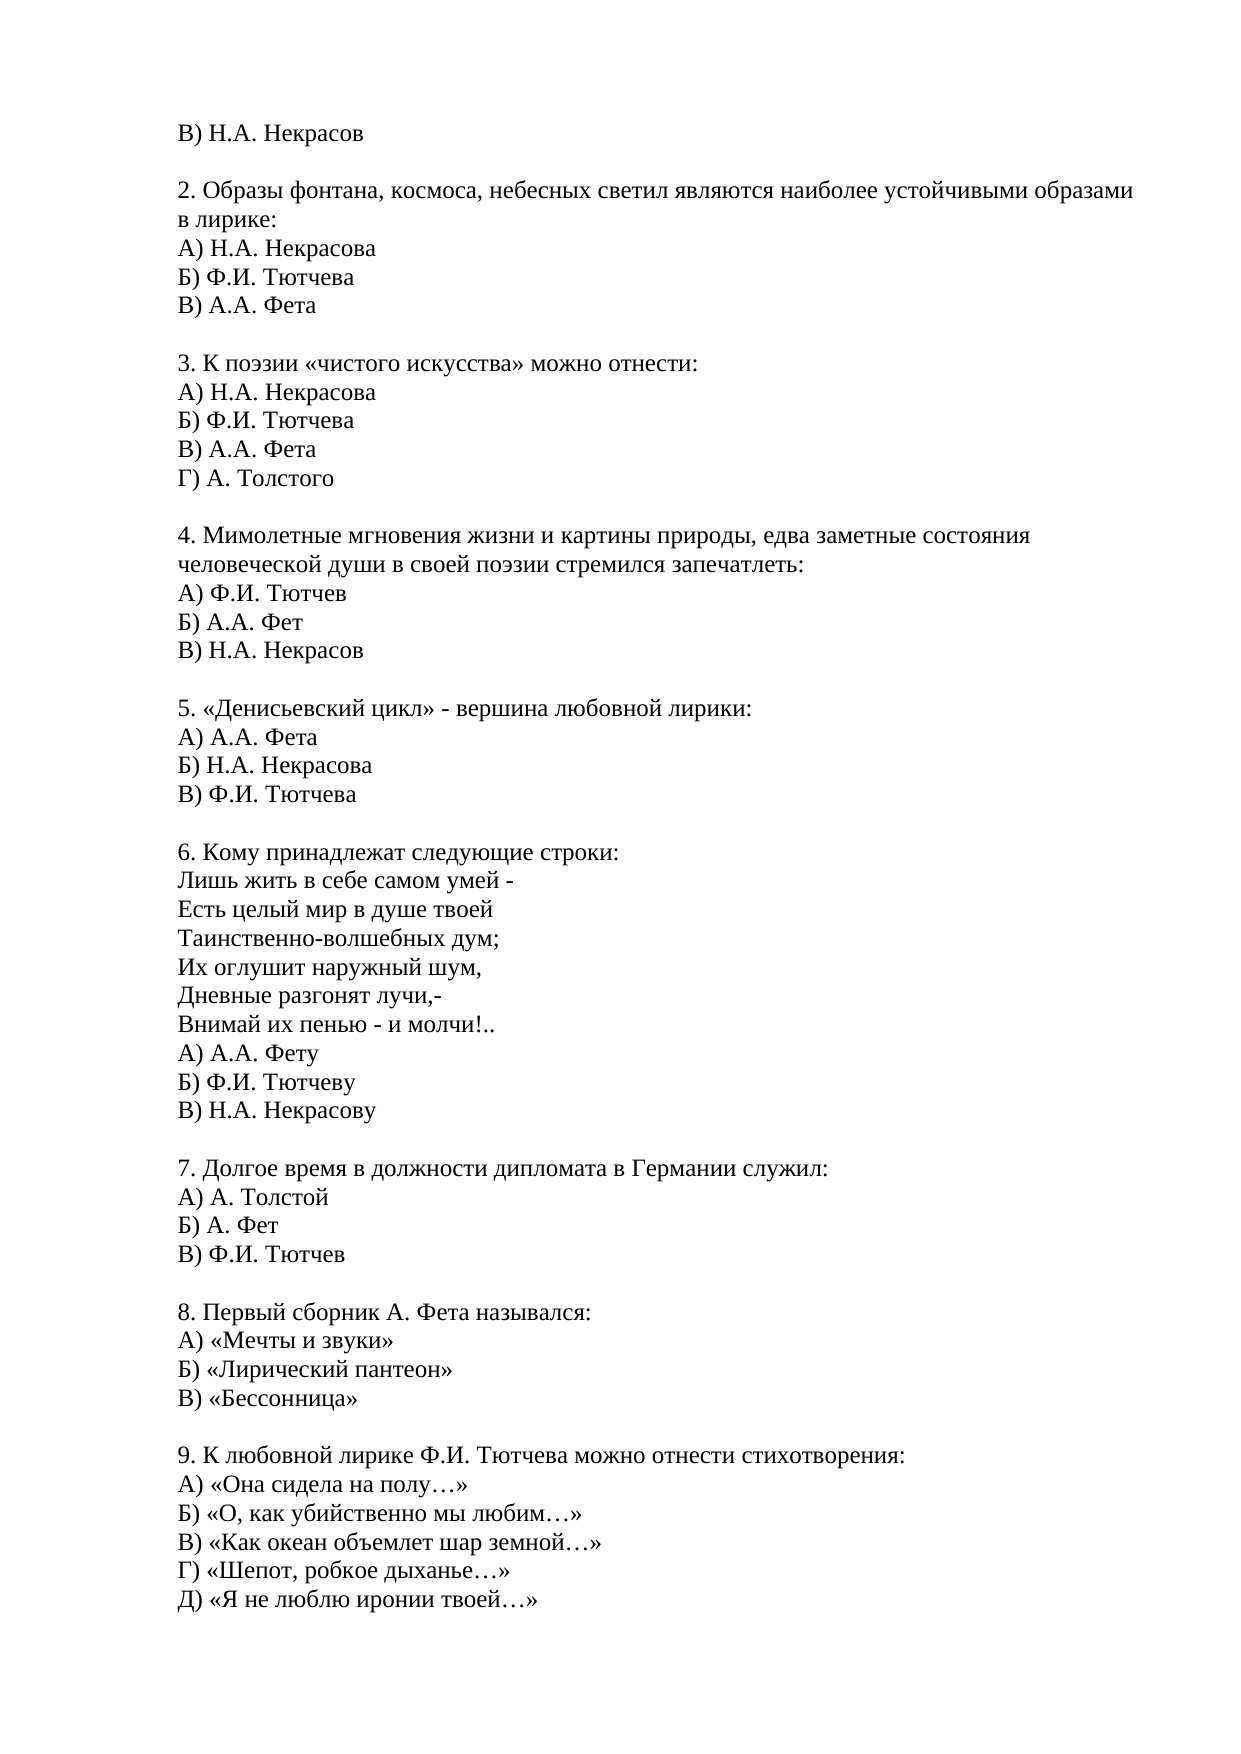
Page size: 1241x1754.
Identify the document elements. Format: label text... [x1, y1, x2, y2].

text В) Ф.И. Тютчев [177, 1239, 1152, 1268]
text А) «Она сидела на полу…» [177, 1469, 1152, 1498]
text 7. Долгое время в должности дипломата в Германии служил: [177, 1153, 1152, 1182]
text А) «Мечты и звуки» [177, 1326, 1152, 1354]
text 3. К поэзии «чистого искусства» можно отнести: [177, 348, 1152, 377]
text Лишь жить в себе самом умей - [177, 866, 1152, 894]
text Б) «Лирический пантеон» [177, 1354, 1152, 1383]
text А) Ф.И. Тютчев [177, 578, 1152, 607]
text В) «Бессонница» [177, 1383, 1152, 1412]
text В) Н.А. Некрасов [177, 118, 1152, 147]
text Б) А.А. Фет [177, 607, 1152, 636]
text Б) Ф.И. Тютчеву [177, 1067, 1152, 1096]
text В) А.А. Фета [177, 434, 1152, 463]
text Б) «О, как убийственно мы любим…» [177, 1498, 1152, 1527]
text Таинственно-волшебных дум; [177, 923, 1152, 952]
text Г) А. Толстого [177, 463, 1152, 492]
text 4. Мимолетные мгновения жизни и картины природы, едва заметные состояния человеческой души в своей поэзии стремился запечатлеть: [177, 521, 1152, 578]
text Б) Н.А. Некрасова [177, 751, 1152, 779]
text Б) А. Фет [177, 1211, 1152, 1239]
text В) «Как океан объемлет шар земной…» [177, 1527, 1152, 1556]
text Б) Ф.И. Тютчева [177, 262, 1152, 291]
text А) А. Толстой [177, 1182, 1152, 1211]
text В) Н.А. Некрасову [177, 1096, 1152, 1124]
text Их оглушит наружный шум, [177, 952, 1152, 981]
text 6. Кому принадлежат следующие строки: [177, 837, 1152, 866]
text А) Н.А. Некрасова [177, 233, 1152, 262]
text Есть целый мир в душе твоей [177, 894, 1152, 923]
text В) Н.А. Некрасов [177, 636, 1152, 664]
text 5. «Денисьевский цикл» - вершина любовной лирики: [177, 693, 1152, 722]
text 8. Первый сборник А. Фета назывался: [177, 1297, 1152, 1326]
text 2. Образы фонтана, космоса, небесных светил являются наиболее устойчивыми образами в лирике: [177, 176, 1152, 233]
text В) А.А. Фета [177, 291, 1152, 319]
text Дневные разгонят лучи,- [177, 981, 1152, 1009]
text А) Н.А. Некрасова [177, 377, 1152, 406]
text 9. К любовной лирике Ф.И. Тютчева можно отнести стихотворения: [177, 1441, 1152, 1469]
text А) А.А. Фета [177, 722, 1152, 751]
text Г) «Шепот, робкое дыханье…» [177, 1556, 1152, 1584]
text Б) Ф.И. Тютчева [177, 406, 1152, 434]
text Д) «Я не люблю иронии твоей…» [177, 1584, 1152, 1613]
text Внимай их пенью - и молчи!.. [177, 1009, 1152, 1038]
text В) Ф.И. Тютчева [177, 779, 1152, 808]
text А) А.А. Фету [177, 1038, 1152, 1067]
